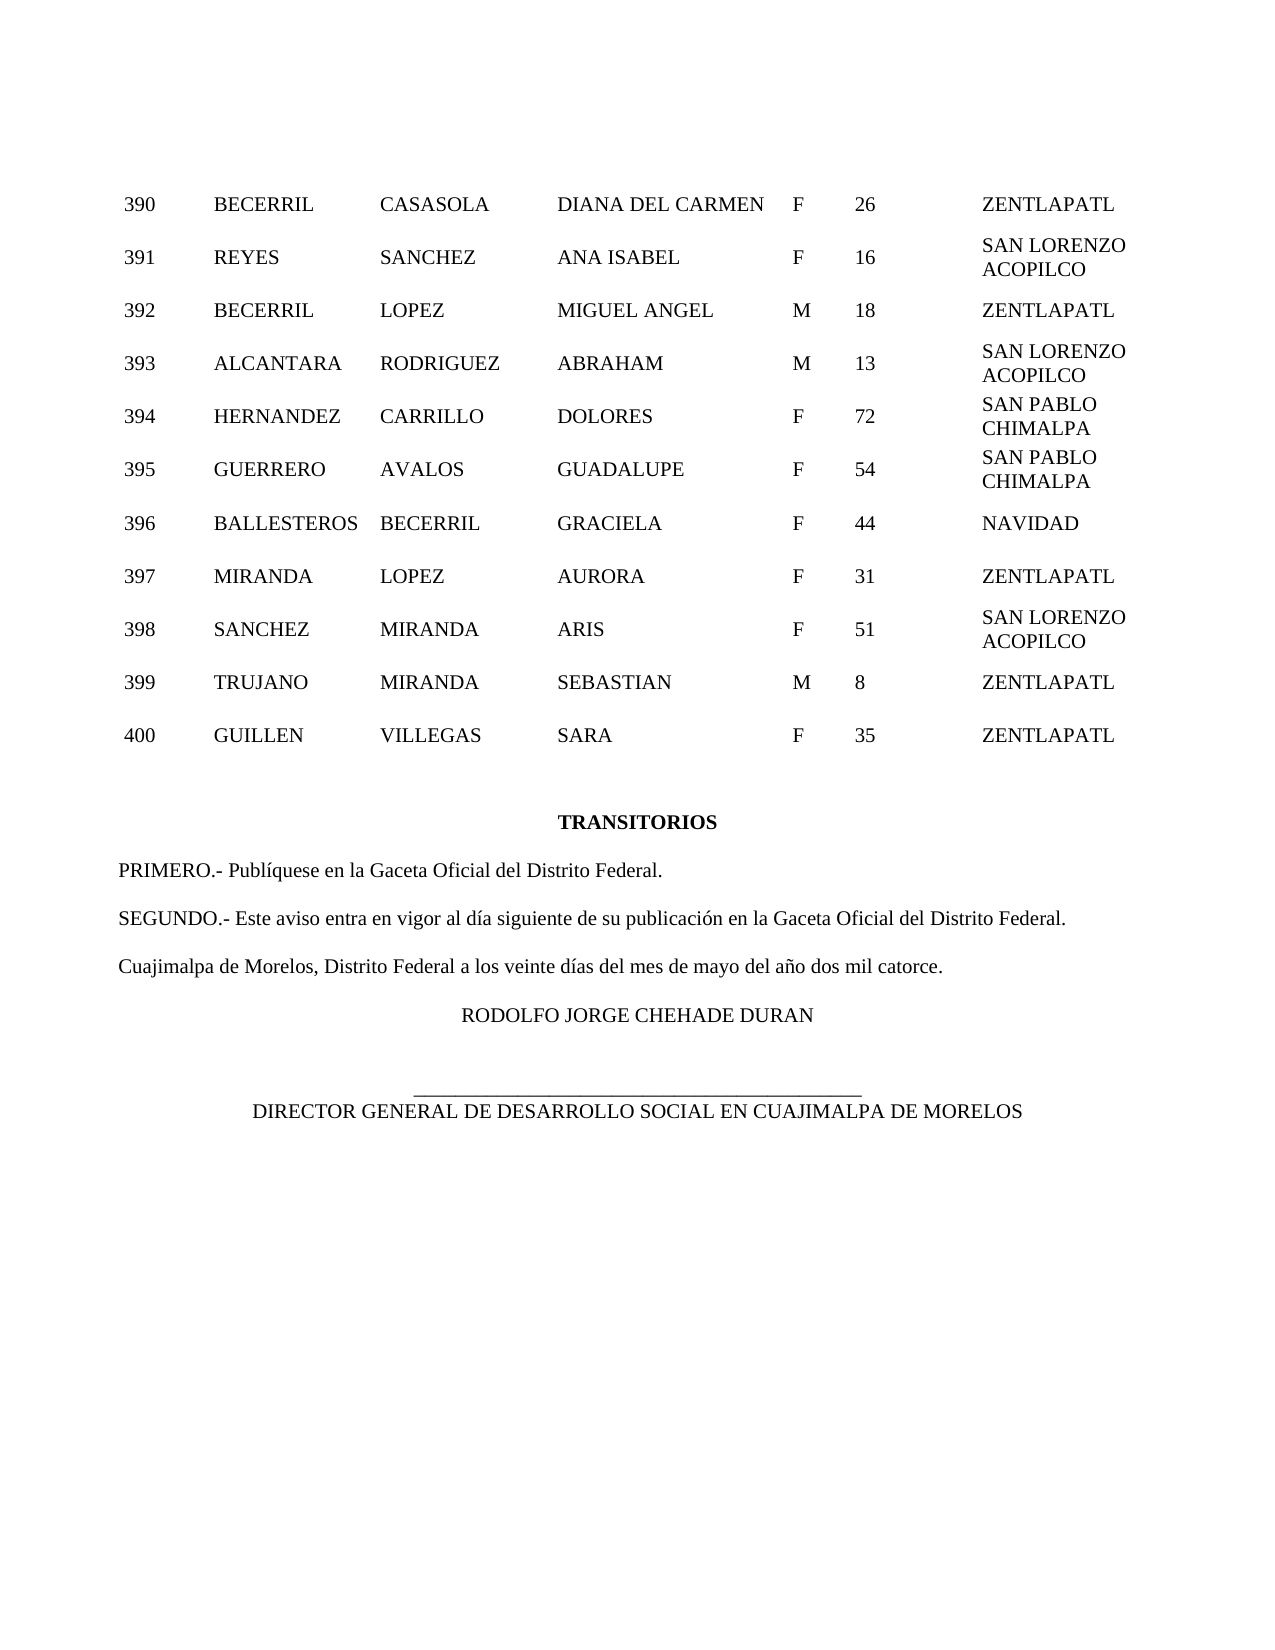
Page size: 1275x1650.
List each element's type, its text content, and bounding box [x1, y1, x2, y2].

text RODOLFO JORGE CHEHADE DURAN [118, 1002, 1157, 1027]
text ___________________________________________ [118, 1075, 1157, 1099]
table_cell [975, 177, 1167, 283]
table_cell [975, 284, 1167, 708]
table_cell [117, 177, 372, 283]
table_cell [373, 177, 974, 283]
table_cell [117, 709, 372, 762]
text Cuajimalpa de Morelos, Distrito Federal a los veinte días del mes de mayo del año dos mil catorce. [118, 954, 1157, 978]
text DIRECTOR GENERAL DE DESARROLLO SOCIAL EN CUAJIMALPA DE MORELOS [118, 1099, 1157, 1123]
text TRANSITORIOS [118, 810, 1157, 834]
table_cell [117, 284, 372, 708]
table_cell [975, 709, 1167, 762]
text SEGUNDO.- Este aviso entra en vigor al día siguiente de su publicación en la Gaceta Oficial del Distrito Federal. [118, 906, 1157, 930]
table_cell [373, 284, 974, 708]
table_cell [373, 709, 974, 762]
text PRIMERO.- Publíquese en la Gaceta Oficial del Distrito Federal. [118, 858, 1157, 882]
